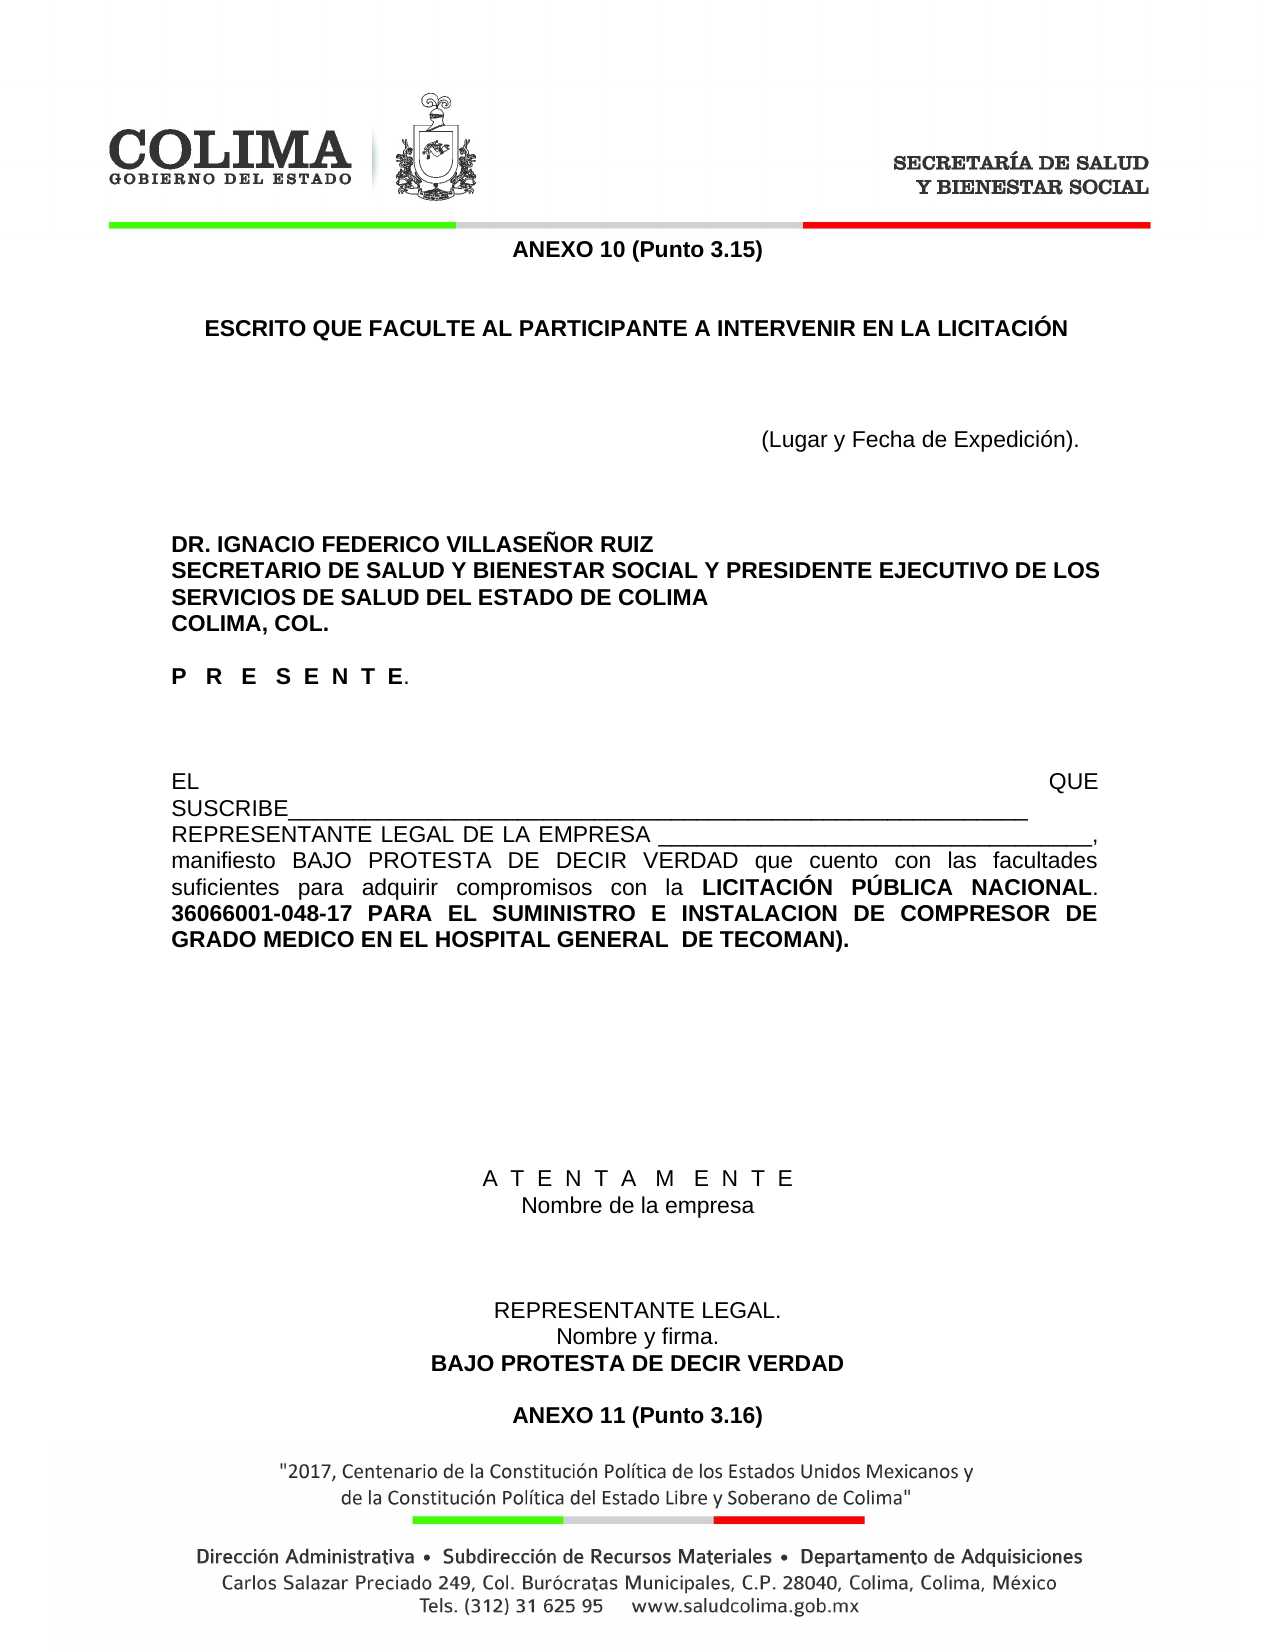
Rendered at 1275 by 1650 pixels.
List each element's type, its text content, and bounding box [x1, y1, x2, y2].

text REPRESENTANTE LEGAL. [171, 1297, 1104, 1323]
text A T E N T A M E N T E [171, 1165, 1104, 1192]
subtitle DR. IGNACIO FEDERICO VILLASEÑOR RUIZ [171, 531, 1104, 557]
text COLIMA, COL. [171, 610, 1104, 636]
picture [55, 1446, 1238, 1650]
text Nombre de la empresa [171, 1192, 1104, 1218]
text EL QUE SUSCRIBE__________________________________________________________ REPRESENTANTE LEGAL DE LA EMPRESA __________________________________, manifiesto BAJO PROTESTA DE DECIR VERDAD que cuento con las facultades suficientes para adquirir compromisos con la LICITACIÓN PÚBLICA NACIONAL. 36066001-048-17 PARA EL SUMINISTRO E INSTALACION DE COMPRESOR DE GRADO MEDICO EN EL HOSPITAL GENERAL DE TECOMAN). [171, 768, 1098, 953]
picture [0, 7, 1261, 238]
text Nombre y firma. [171, 1323, 1104, 1350]
text BAJO PROTESTA DE DECIR VERDAD [171, 1350, 1104, 1376]
text (Lugar y Fecha de Expedición). [761, 426, 1104, 452]
text P R E S E N T E. [171, 663, 1104, 689]
text ESCRITO QUE FACULTE AL PARTICIPANTE A INTERVENIR EN LA LICITACIÓN [171, 315, 1102, 342]
text ANEXO 10 (Punto 3.15) [171, 236, 1104, 263]
subtitle SECRETARIO DE SALUD Y BIENESTAR SOCIAL Y PRESIDENTE EJECUTIVO DE LOS SERVICIOS DE SALUD DEL ESTADO DE COLIMA [171, 557, 1104, 610]
text ANEXO 11 (Punto 3.16) [171, 1402, 1104, 1429]
